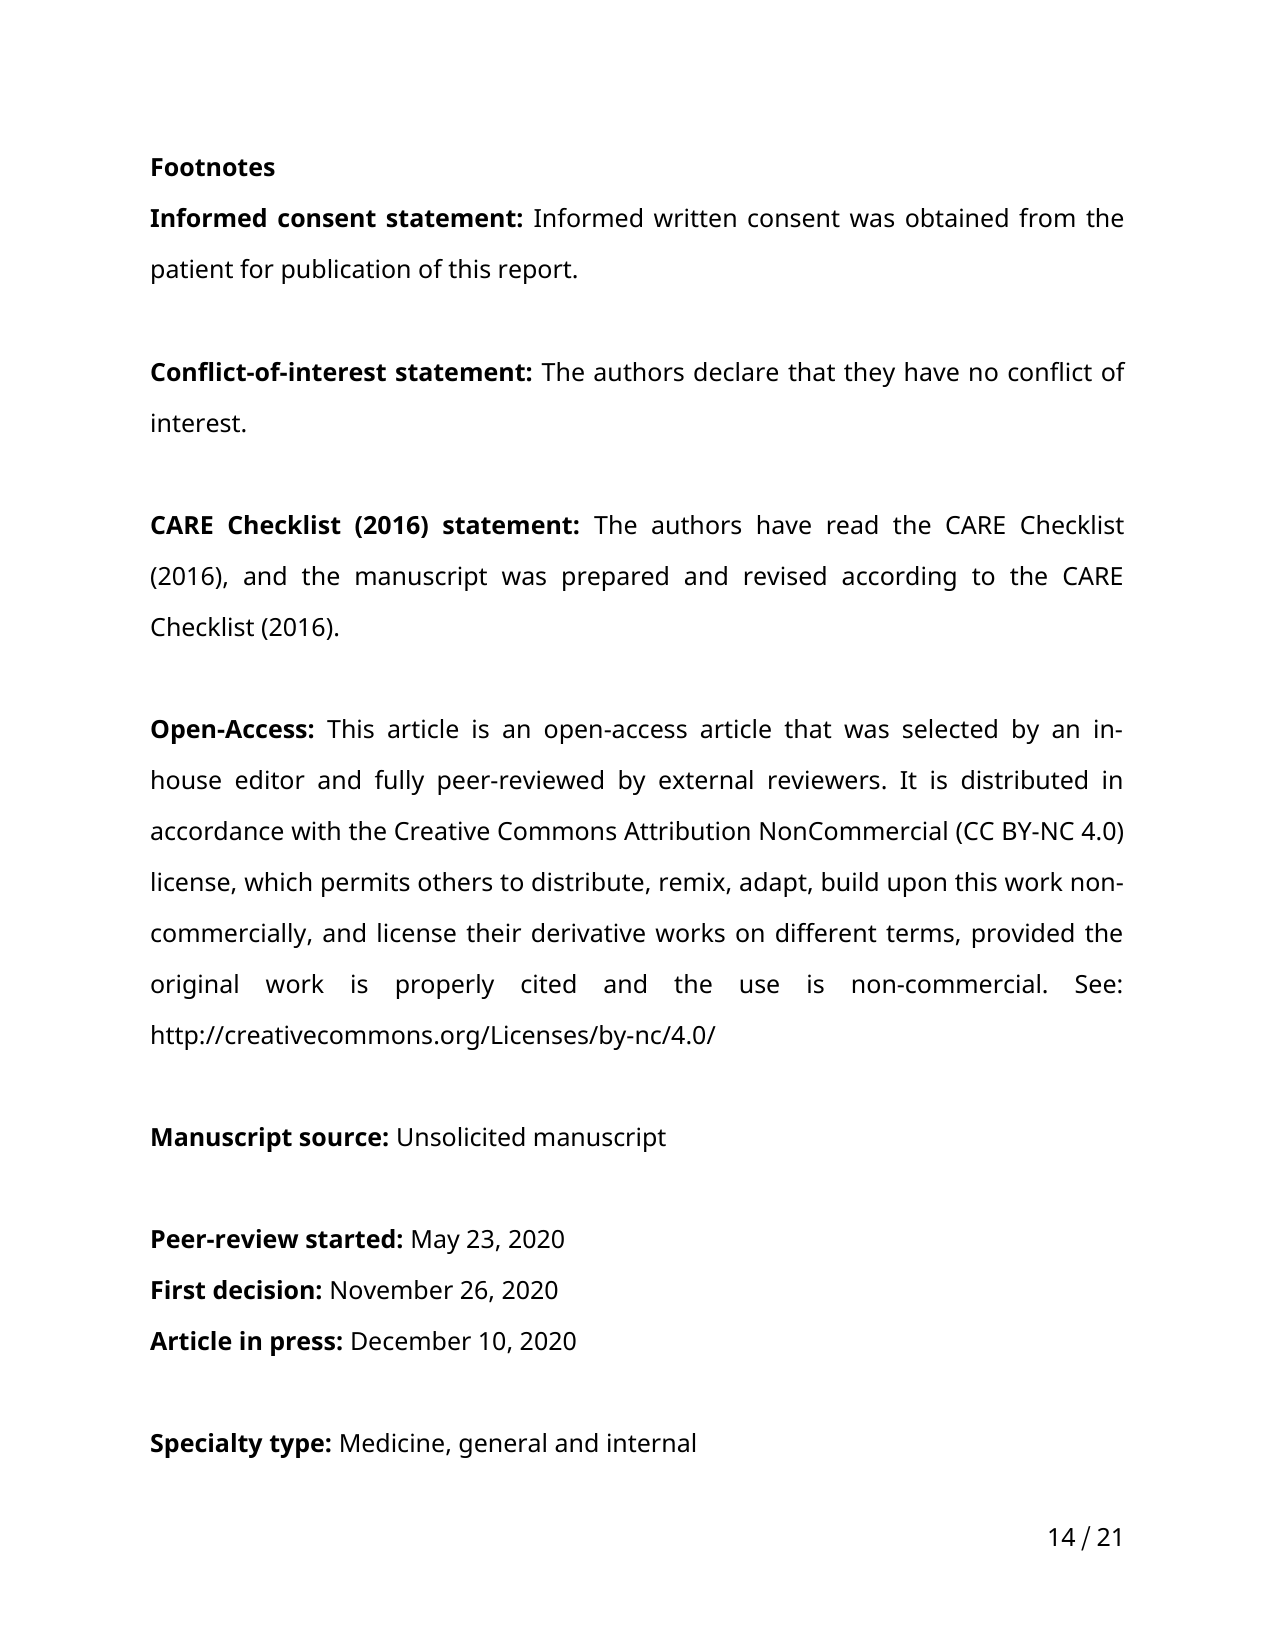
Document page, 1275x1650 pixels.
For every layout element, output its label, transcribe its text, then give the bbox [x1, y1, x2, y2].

text Peer-review started: May 23, 2020 [150, 1222, 1125, 1256]
text Specialty type: Medicine, general and internal [150, 1426, 1125, 1460]
text CARE Checklist (2016) statement: The authors have read the CARE Checklist (2016), and the manuscript was prepared and revised according to the CARE Checklist (2016). [150, 507, 1125, 643]
text Manuscript source: Unsolicited manuscript [150, 1120, 1125, 1154]
text Informed consent statement: Informed written consent was obtained from the patient for publication of this report. [150, 201, 1125, 286]
text Conflict-of-interest statement: The authors declare that they have no conflict of interest. [150, 354, 1125, 439]
text Article in press: December 10, 2020 [150, 1324, 1125, 1358]
text First decision: November 26, 2020 [150, 1273, 1125, 1307]
text Open-Access: This article is an open-access article that was selected by an in-house editor and fully peer-reviewed by external reviewers. It is distributed in accordance with the Creative Commons Attribution NonCommercial (CC BY-NC 4.0) license, which permits others to distribute, remix, adapt, build upon this work non-commercially, and license their derivative works on different terms, provided the original work is properly cited and the use is non-commercial. See: http://creativecommons.org/Licenses/by-nc/4.0/ [150, 711, 1125, 1052]
text Footnotes [150, 150, 1125, 184]
